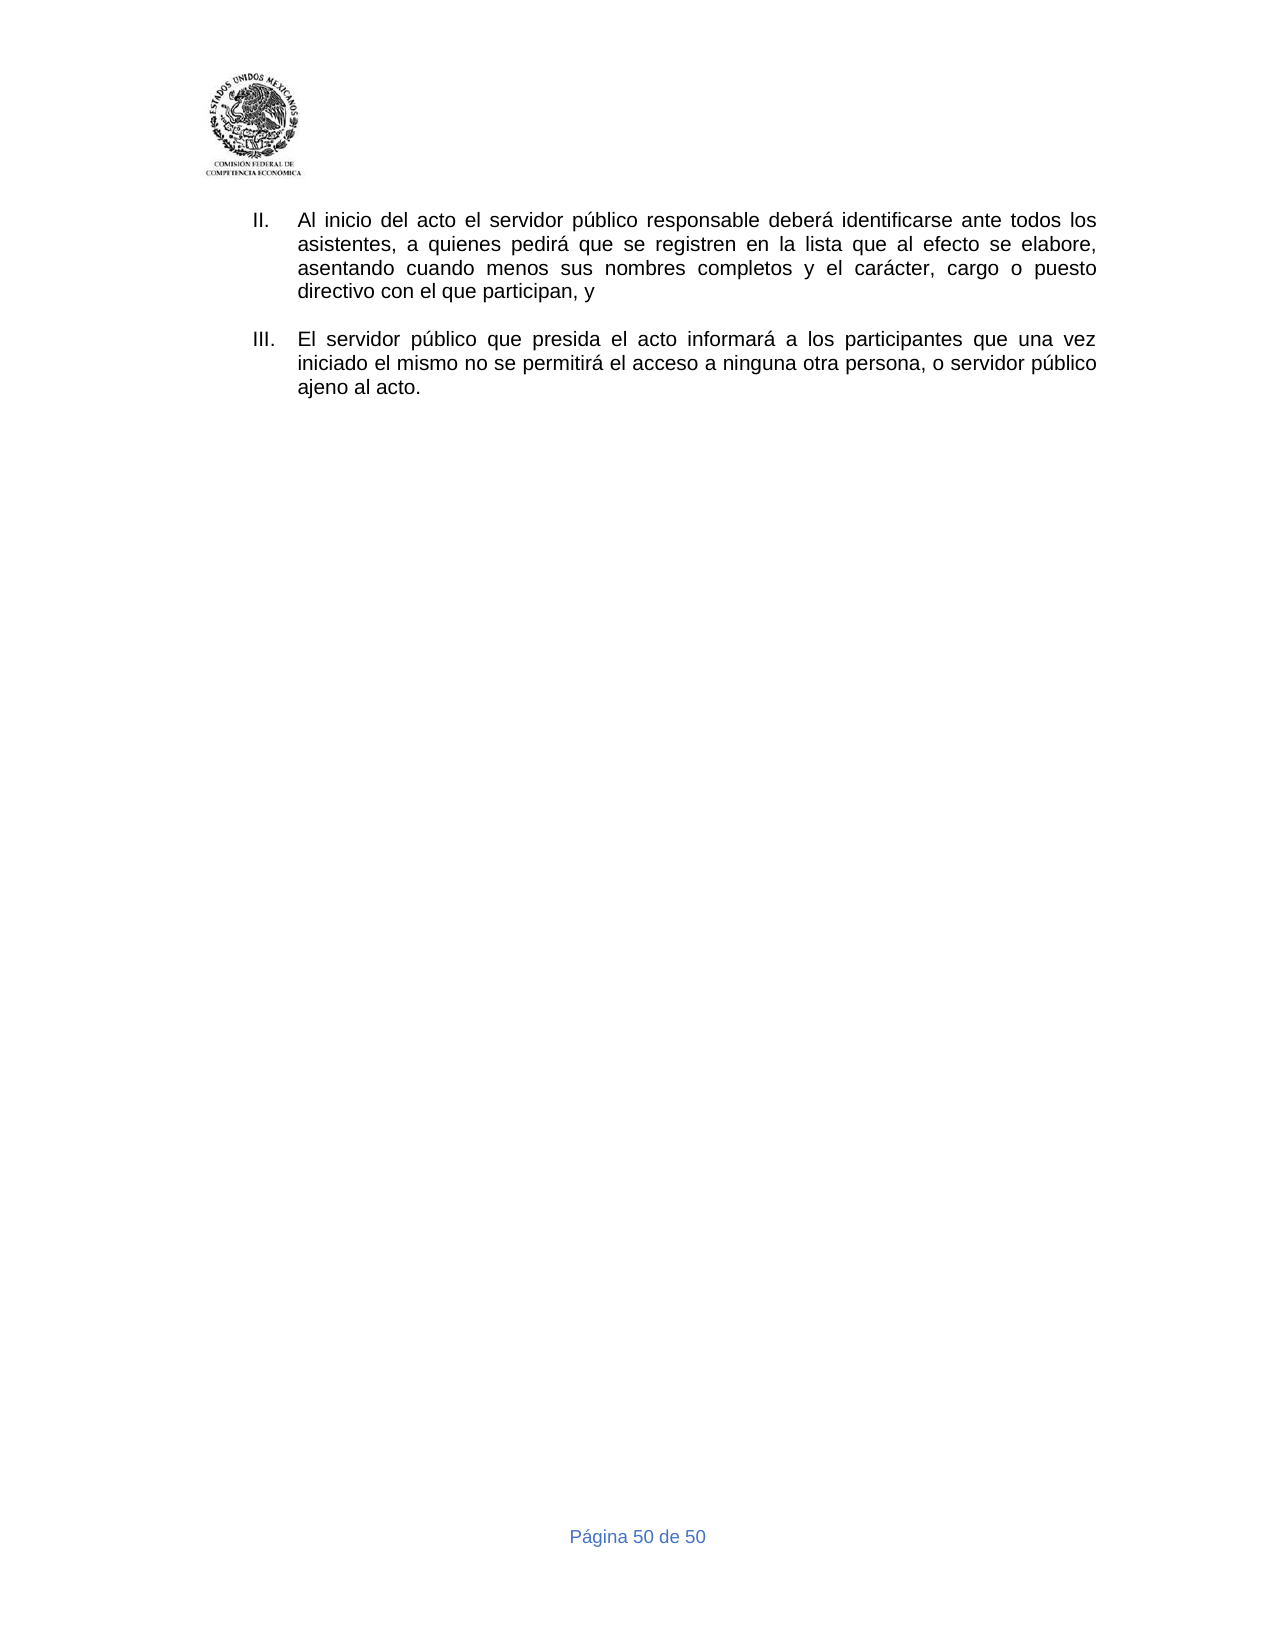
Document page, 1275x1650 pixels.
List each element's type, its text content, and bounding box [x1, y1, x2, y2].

text III. El servidor público que presida el acto informará a los participantes que una vez iniciado el mismo no se permitirá el acceso a ninguna otra persona, o servidor público ajeno al acto. [252, 327, 1098, 399]
picture [188, 73, 322, 179]
text II. Al inicio del acto el servidor público responsable deberá identificarse ante todos los asistentes, a quienes pedirá que se registren en la lista que al efecto se elabore, asentando cuando menos sus nombres completos y el carácter, cargo o puesto directivo con el que participan, y [252, 207, 1098, 303]
